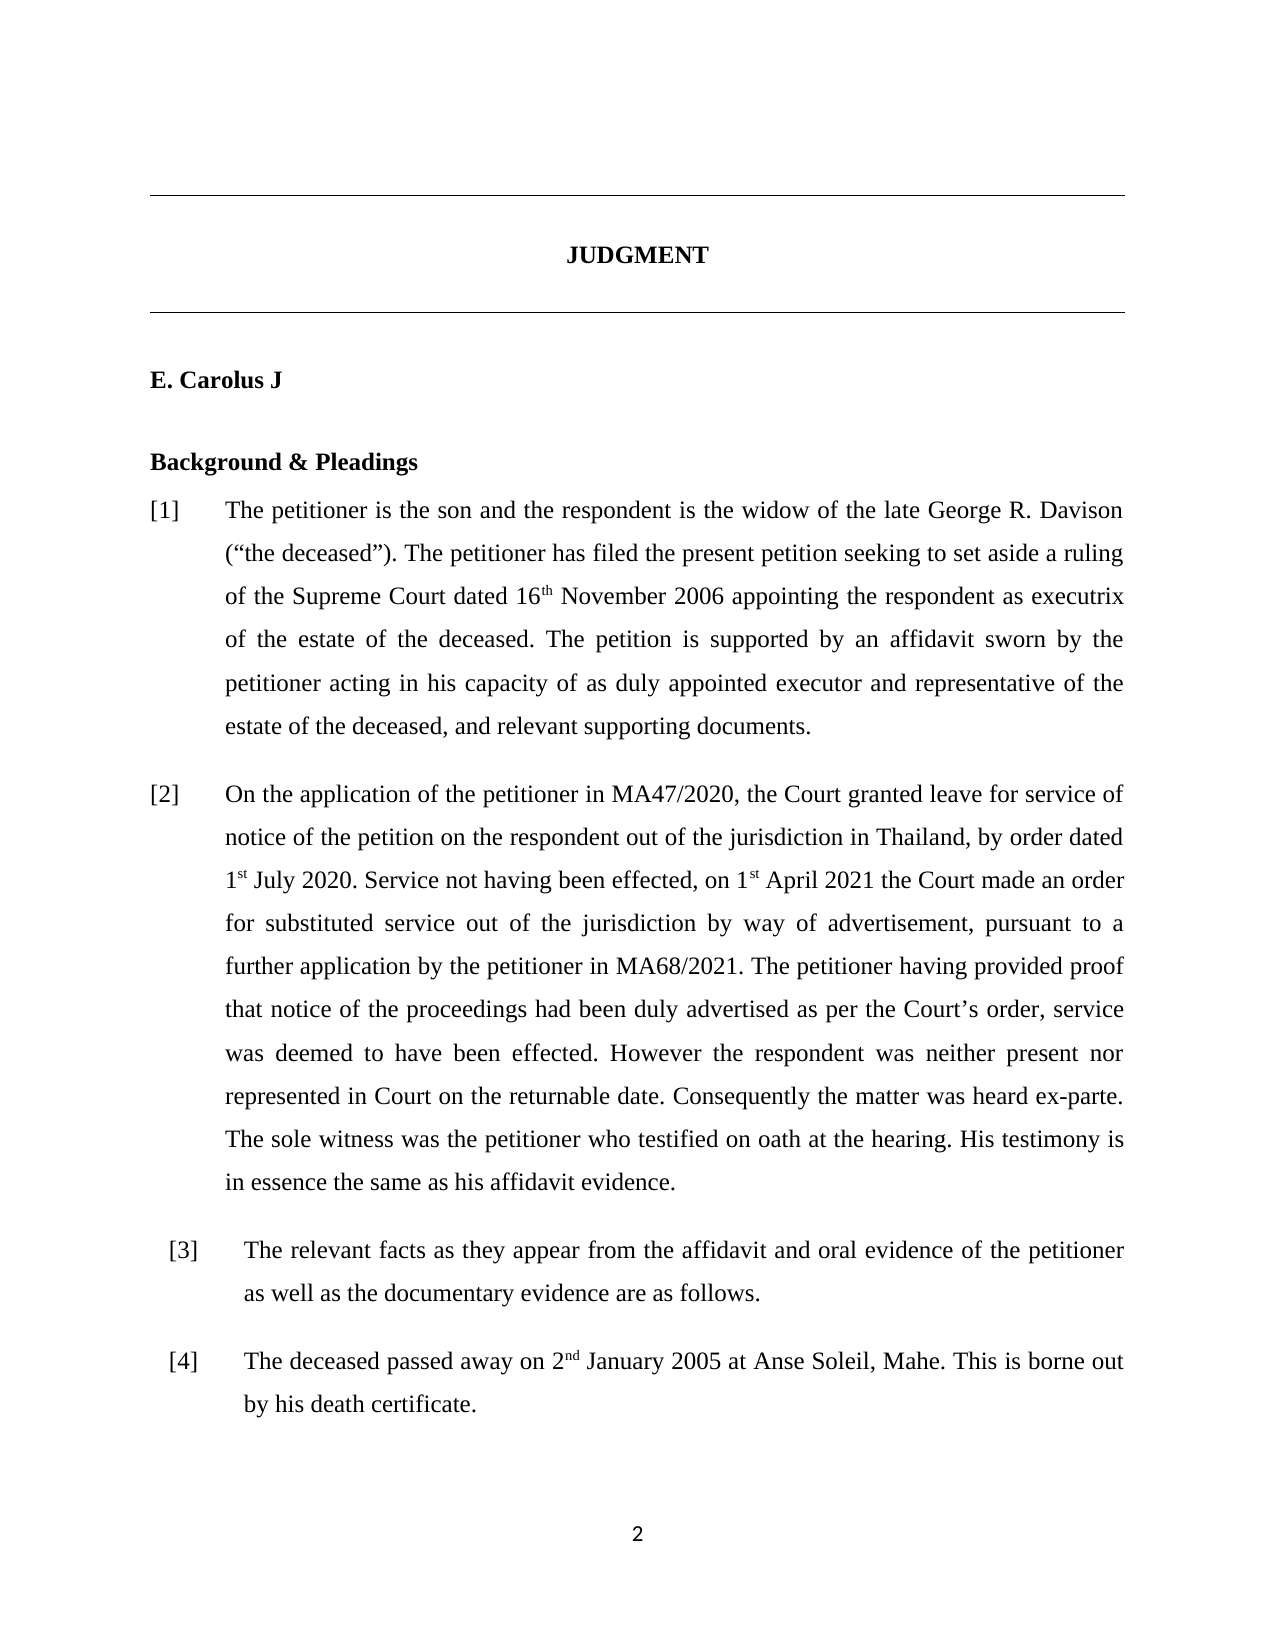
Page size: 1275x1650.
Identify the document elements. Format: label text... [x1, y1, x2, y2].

text On the application of the petitioner in MA47/2020, the Court granted leave for service of notice of the petition on the respondent out of the jurisdiction in Thailand, by order dated 1st July 2020. Service not having been effected, on 1st April 2021 the Court made an order for substituted service out of the jurisdiction by way of advertisement, pursuant to a further application by the petitioner in MA68/2021. The petitioner having provided proof that notice of the proceedings had been duly advertised as per the Court’s order, service was deemed to have been effected. However the respondent was neither present nor represented in Court on the returnable date. Consequently the matter was heard ex-parte. The sole witness was the petitioner who testified on oath at the hearing. His testimony is in essence the same as his affidavit evidence. [150, 779, 1125, 1196]
text The petitioner is the son and the respondent is the widow of the late George R. Davison (“the deceased”). The petitioner has filed the present petition seeking to set aside a ruling of the Supreme Court dated 16th November 2006 appointing the respondent as executrix of the estate of the deceased. The petition is supported by an affidavit sworn by the petitioner acting in his capacity of as duly appointed executor and representative of the estate of the deceased, and relevant supporting documents. [150, 495, 1125, 739]
subtitle Background & Pleadings [150, 447, 1125, 476]
text JUDGMENT [150, 237, 1125, 268]
text The relevant facts as they appear from the affidavit and oral evidence of the petitioner as well as the documentary evidence are as follows. [169, 1235, 1125, 1307]
text The deceased passed away on 2nd January 2005 at Anse Soleil, Mahe. This is borne out by his death certificate. [169, 1346, 1125, 1418]
list E. Carolus J [150, 365, 1125, 394]
